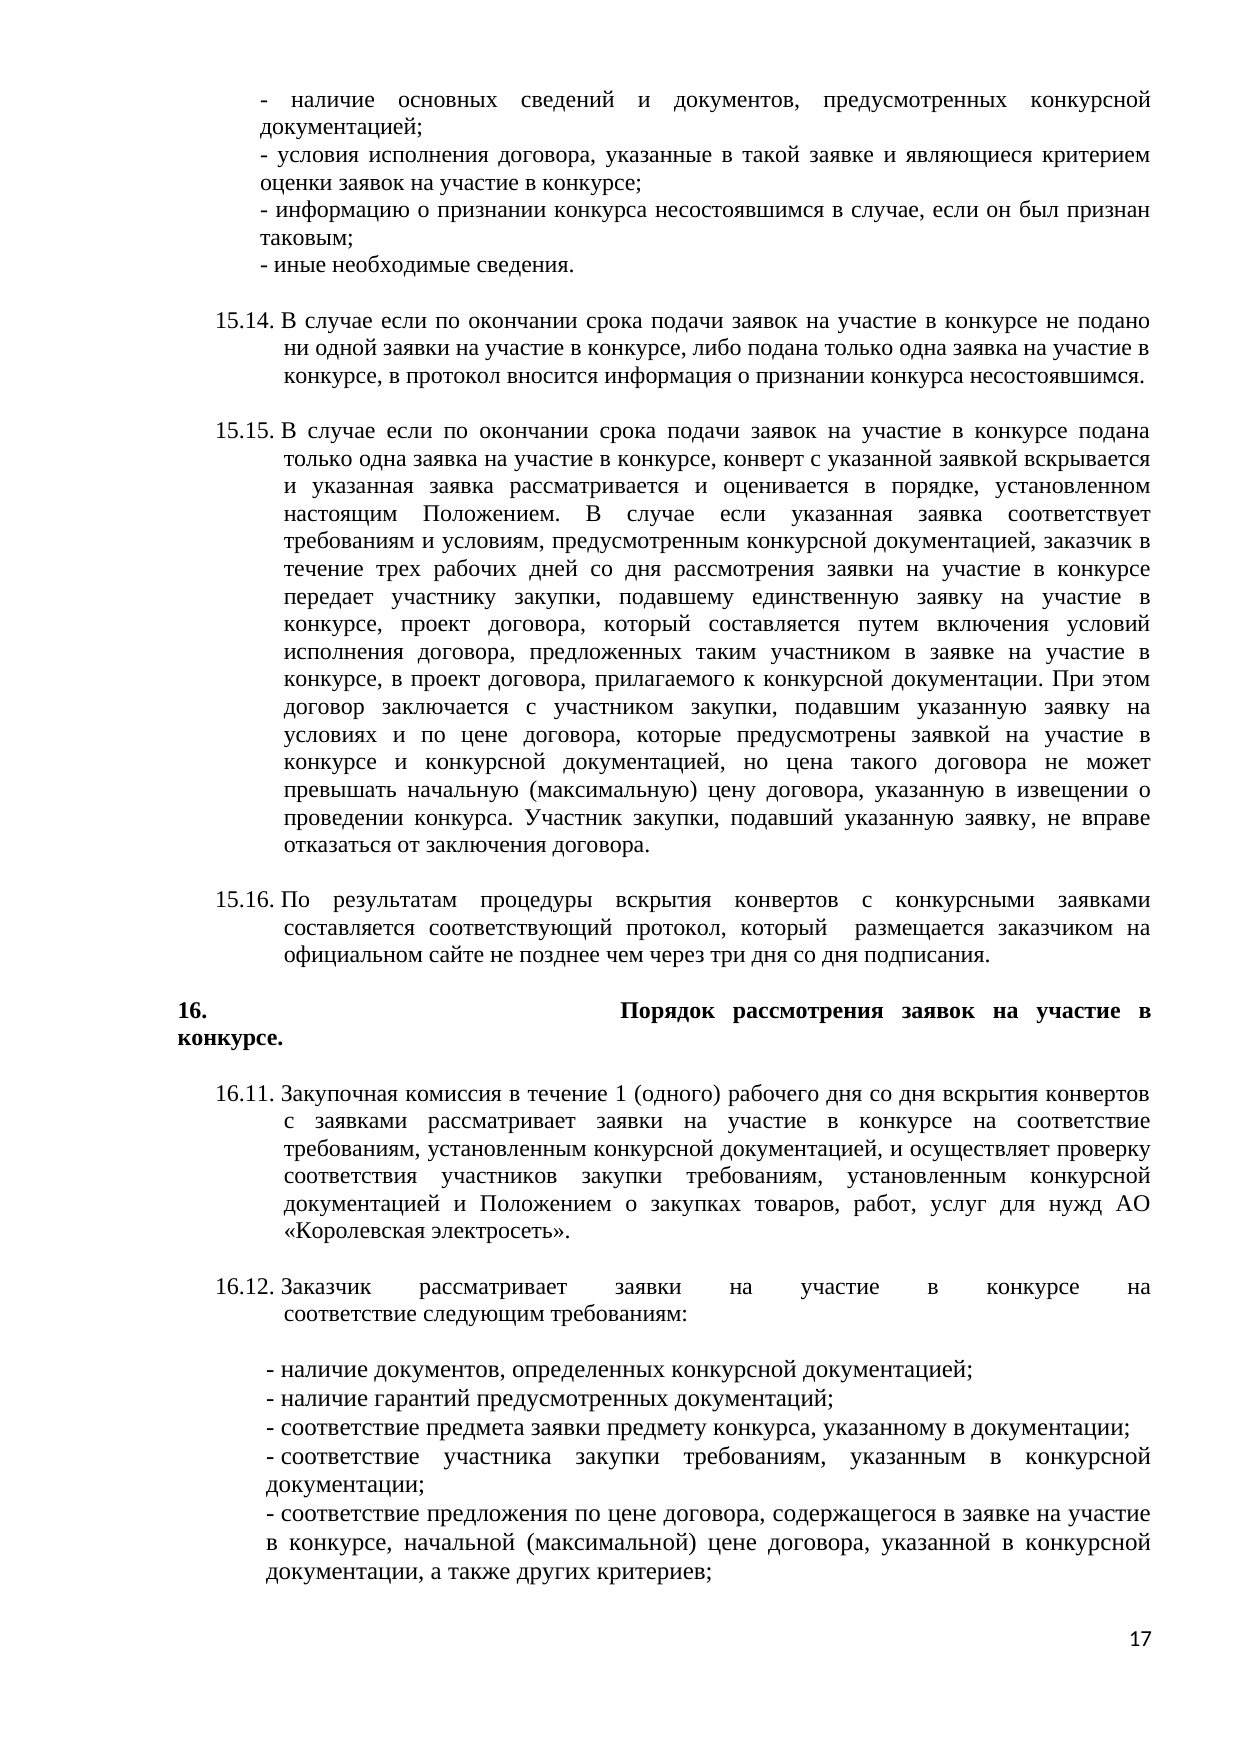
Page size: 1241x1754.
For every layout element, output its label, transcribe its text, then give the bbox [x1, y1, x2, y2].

list - условия исполнения договора, указанные в такой заявке и являющиеся критерием оценки заявок на участие в конкурсе; [260, 140, 1152, 195]
list - информацию о признании конкурса несостоявшимся в случае, если он был признан таковым; [260, 195, 1152, 250]
list наличие гарантий предусмотренных документаций; [266, 1383, 1152, 1412]
list наличие документов, определенных конкурсной документацией; [266, 1354, 1152, 1383]
list - наличие основных сведений и документов, предусмотренных конкурсной документацией; [260, 85, 1152, 140]
list В случае если по окончании срока подачи заявок на участие в конкурсе не подано ни одной заявки на участие в конкурсе, либо подана только одна заявка на участие в конкурсе, в протокол вносится информация о признании конкурса несостоявшимся. [215, 306, 1152, 388]
list Закупочная комиссия в течение 1 (одного) рабочего дня со дня вскрытия конвертов с заявками рассматривает заявки на участие в конкурсе на соответствие требованиям, установленным конкурсной документацией, и осуществляет проверку соответствия участников закупки требованиям, установленным конкурсной документацией и Положением о закупках товаров, работ, услуг для нужд АО «Королевская электросеть». [215, 1078, 1152, 1244]
list В случае если по окончании срока подачи заявок на участие в конкурсе подана только одна заявка на участие в конкурсе, конверт с указанной заявкой вскрывается и указанная заявка рассматривается и оценивается в порядке, установленном настоящим Положением. В случае если указанная заявка соответствует требованиям и условиям, предусмотренным конкурсной документацией, заказчик в течение трех рабочих дней со дня рассмотрения заявки на участие в конкурсе передает участнику закупки, подавшему единственную заявку на участие в конкурсе, проект договора, который составляется путем включения условий исполнения договора, предложенных таким участником в заявке на участие в конкурсе, в проект договора, прилагаемого к конкурсной документации. При этом договор заключается с участником закупки, подавшим указанную заявку на условиях и по цене договора, которые предусмотрены заявкой на участие в конкурсе и конкурсной документацией, но цена такого договора не может превышать начальную (максимальную) цену договора, указанную в извещении о проведении конкурса. Участник закупки, подавший указанную заявку, не вправе отказаться от заключения договора. [215, 416, 1152, 858]
list По результатам процедуры вскрытия конвертов с конкурсными заявками составляется соответствующий протокол, который размещается заказчиком на официальном сайте не позднее чем через три дня со дня подписания. [215, 885, 1152, 968]
list соответствие участника закупки требованиям, указанным в конкурсной документации; [266, 1441, 1152, 1498]
list - иные необходимые сведения. [260, 250, 1152, 278]
list Заказчик рассматривает заявки на участие в конкурсе на соответствие следующим требованиям: [215, 1272, 1152, 1327]
list Порядок рассмотрения заявок на участие в конкурсе. [177, 996, 1152, 1051]
list соответствие предложения по цене договора, содержащегося в заявке на участие в конкурсе, начальной (максимальной) цене договора, указанной в конкурсной документации, а также других критериев; [266, 1498, 1152, 1584]
list соответствие предмета заявки предмету конкурса, указанному в документации; [266, 1412, 1152, 1441]
